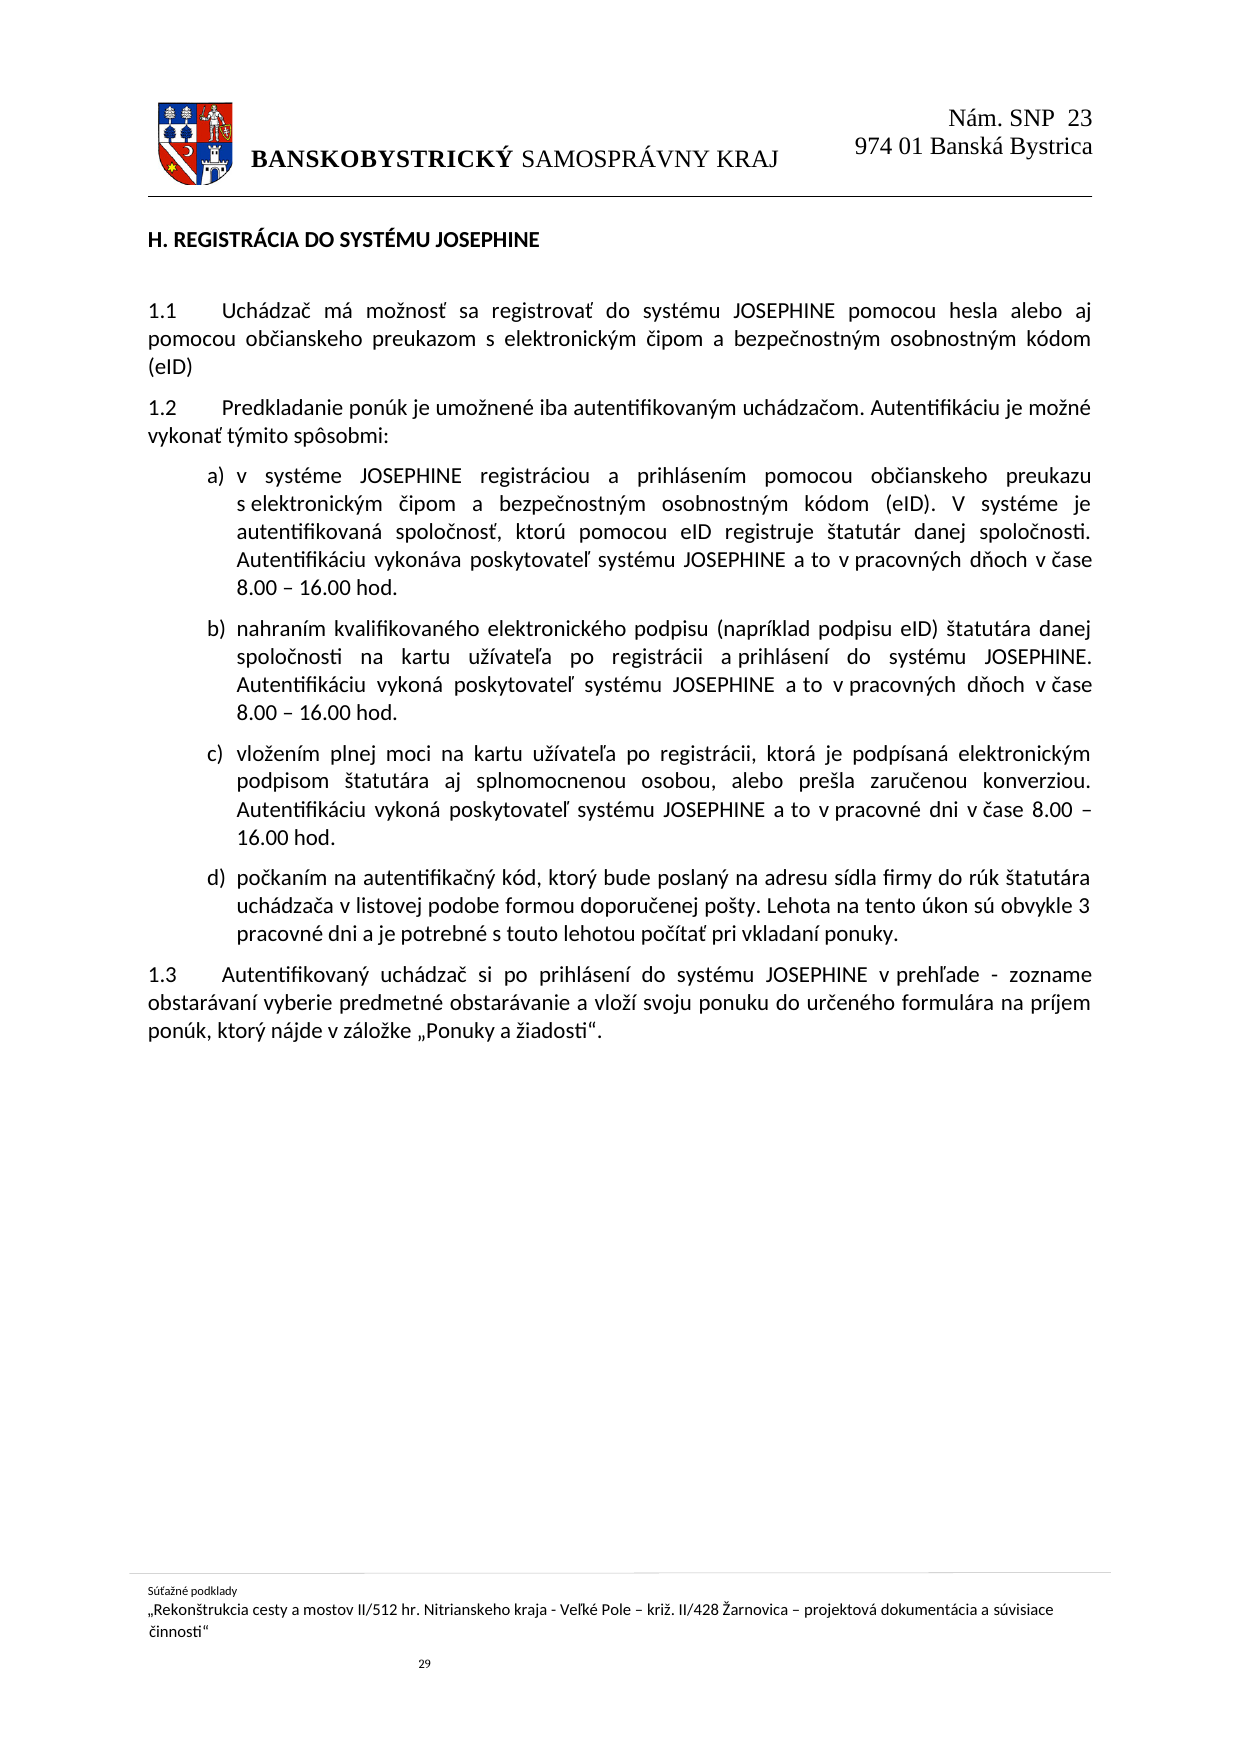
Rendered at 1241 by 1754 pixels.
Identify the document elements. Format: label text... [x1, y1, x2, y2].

text H. REGISTRÁCIA DO SYSTÉMU JOSEPHINE [148, 225, 1092, 253]
text 1.2 Predkladanie ponúk je umožnené iba autentifikovaným uchádzačom. Autentifikáciu je možné vykonať týmito spôsobmi: [148, 393, 1092, 449]
text 1.1 Uchádzač má možnosť sa registrovať do systému JOSEPHINE pomocou hesla alebo aj pomocou občianskeho preukazom s elektronickým čipom a bezpečnostným osobnostným kódom (eID) [148, 296, 1092, 380]
text a) v systéme JOSEPHINE registráciou a prihlásením pomocou občianskeho preukazu s elektronickým čipom a bezpečnostným osobnostným kódom (eID). V systéme je autentifikovaná spoločnosť, ktorú pomocou eID registruje štatutár danej spoločnosti. Autentifikáciu vykonáva poskytovateľ systému JOSEPHINE a to v pracovných dňoch v čase 8.00 – 16.00 hod. [207, 461, 1092, 602]
text b) nahraním kvalifikovaného elektronického podpisu (napríklad podpisu eID) štatutára danej spoločnosti na kartu užívateľa po registrácii a prihlásení do systému JOSEPHINE. Autentifikáciu vykoná poskytovateľ systému JOSEPHINE a to v pracovných dňoch v čase 8.00 – 16.00 hod. [207, 614, 1092, 726]
text d) počkaním na autentifikačný kód, ktorý bude poslaný na adresu sídla firmy do rúk štatutára uchádzača v listovej podobe formou doporučenej pošty. Lehota na tento úkon sú obvykle 3 pracovné dni a je potrebné s touto lehotou počítať pri vkladaní ponuky. [207, 863, 1092, 947]
text c) vložením plnej moci na kartu užívateľa po registrácii, ktorá je podpísaná elektronickým podpisom štatutára aj splnomocnenou osobou, alebo prešla zaručenou konverziou. Autentifikáciu vykoná poskytovateľ systému JOSEPHINE a to v pracovné dni v čase 8.00 – 16.00 hod. [207, 739, 1092, 851]
picture [157, 102, 233, 184]
text 1.3 Autentifikovaný uchádzač si po prihlásení do systému JOSEPHINE v prehľade - zozname obstarávaní vyberie predmetné obstarávanie a vloží svoju ponuku do určeného formulára na príjem ponúk, ktorý nájde v záložke „Ponuky a žiadosti“. [148, 960, 1092, 1044]
